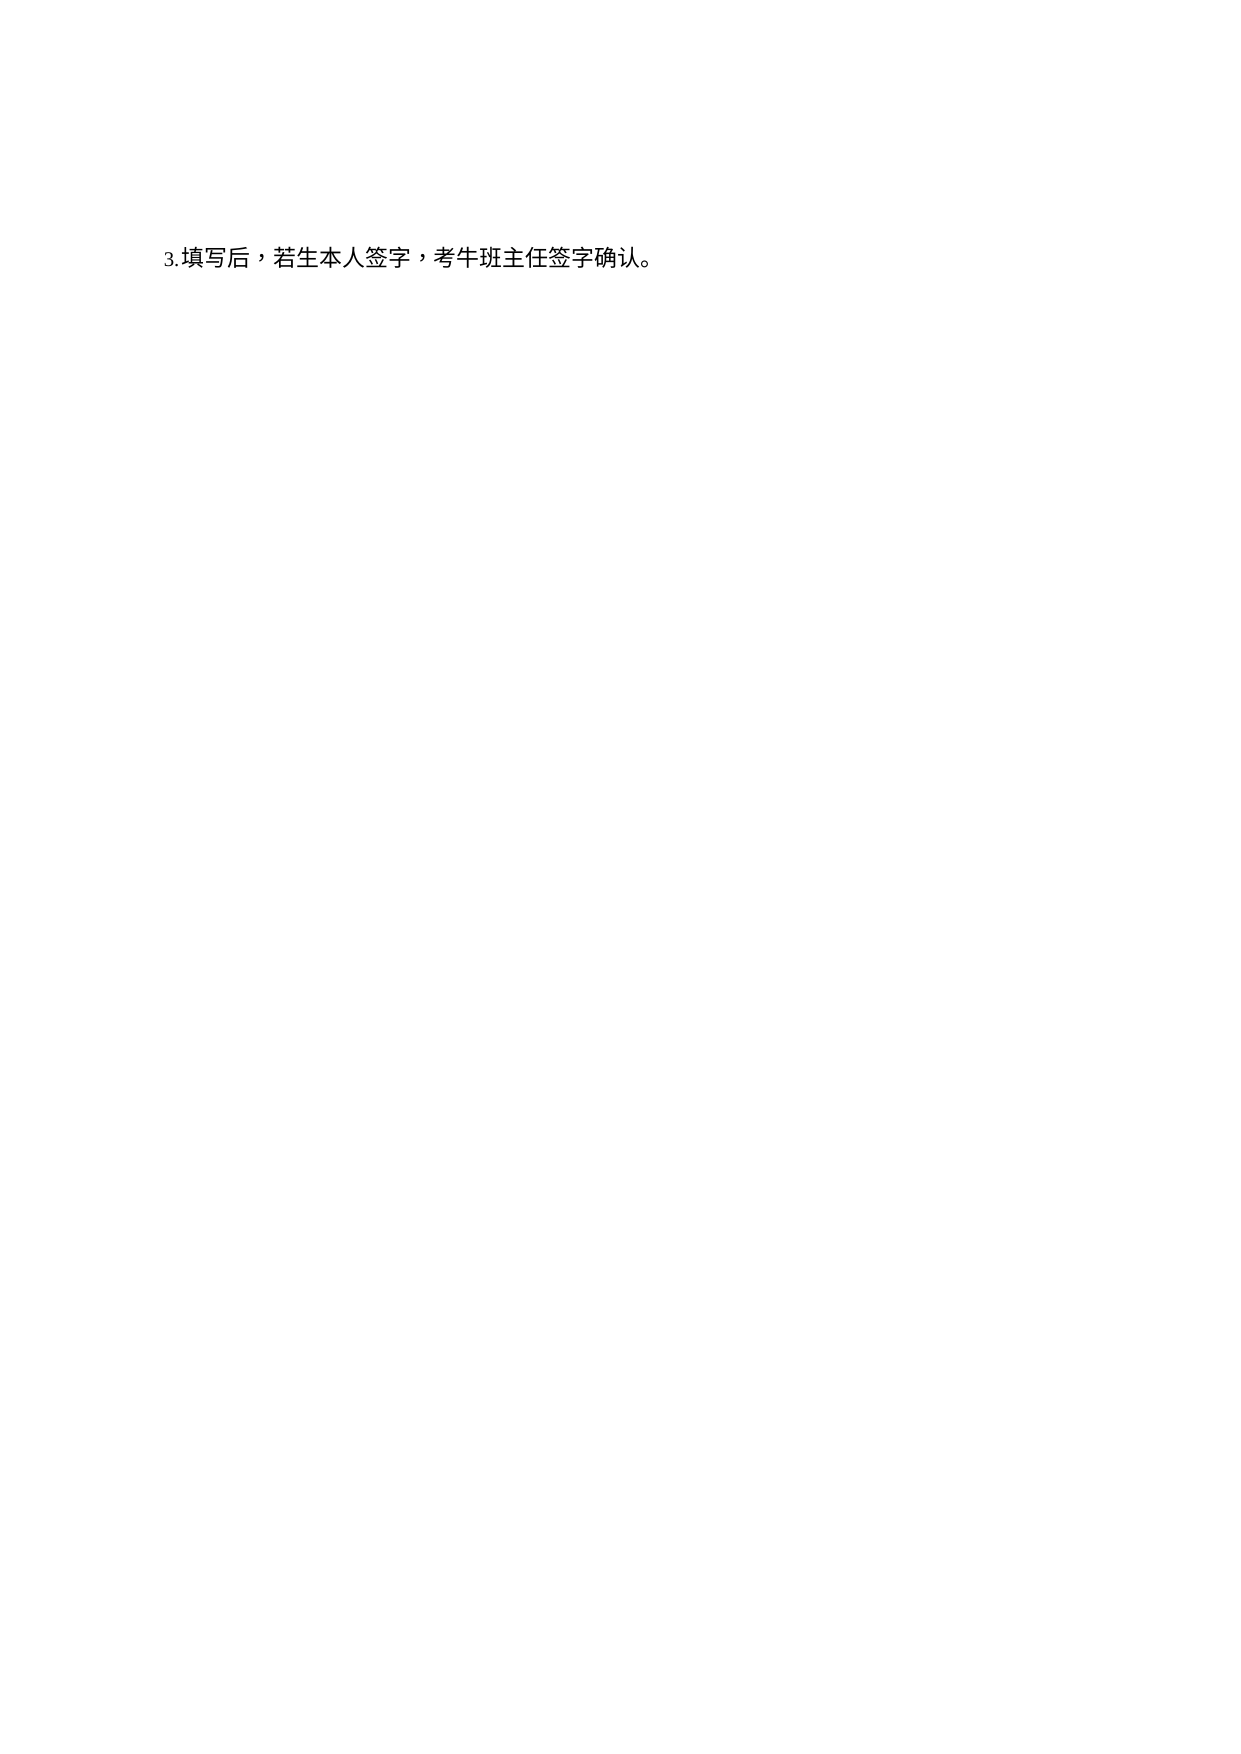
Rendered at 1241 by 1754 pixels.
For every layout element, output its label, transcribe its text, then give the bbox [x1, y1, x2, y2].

list 填写后，若生本人签字，考牛班主任签字确认。 [163, 240, 1099, 273]
